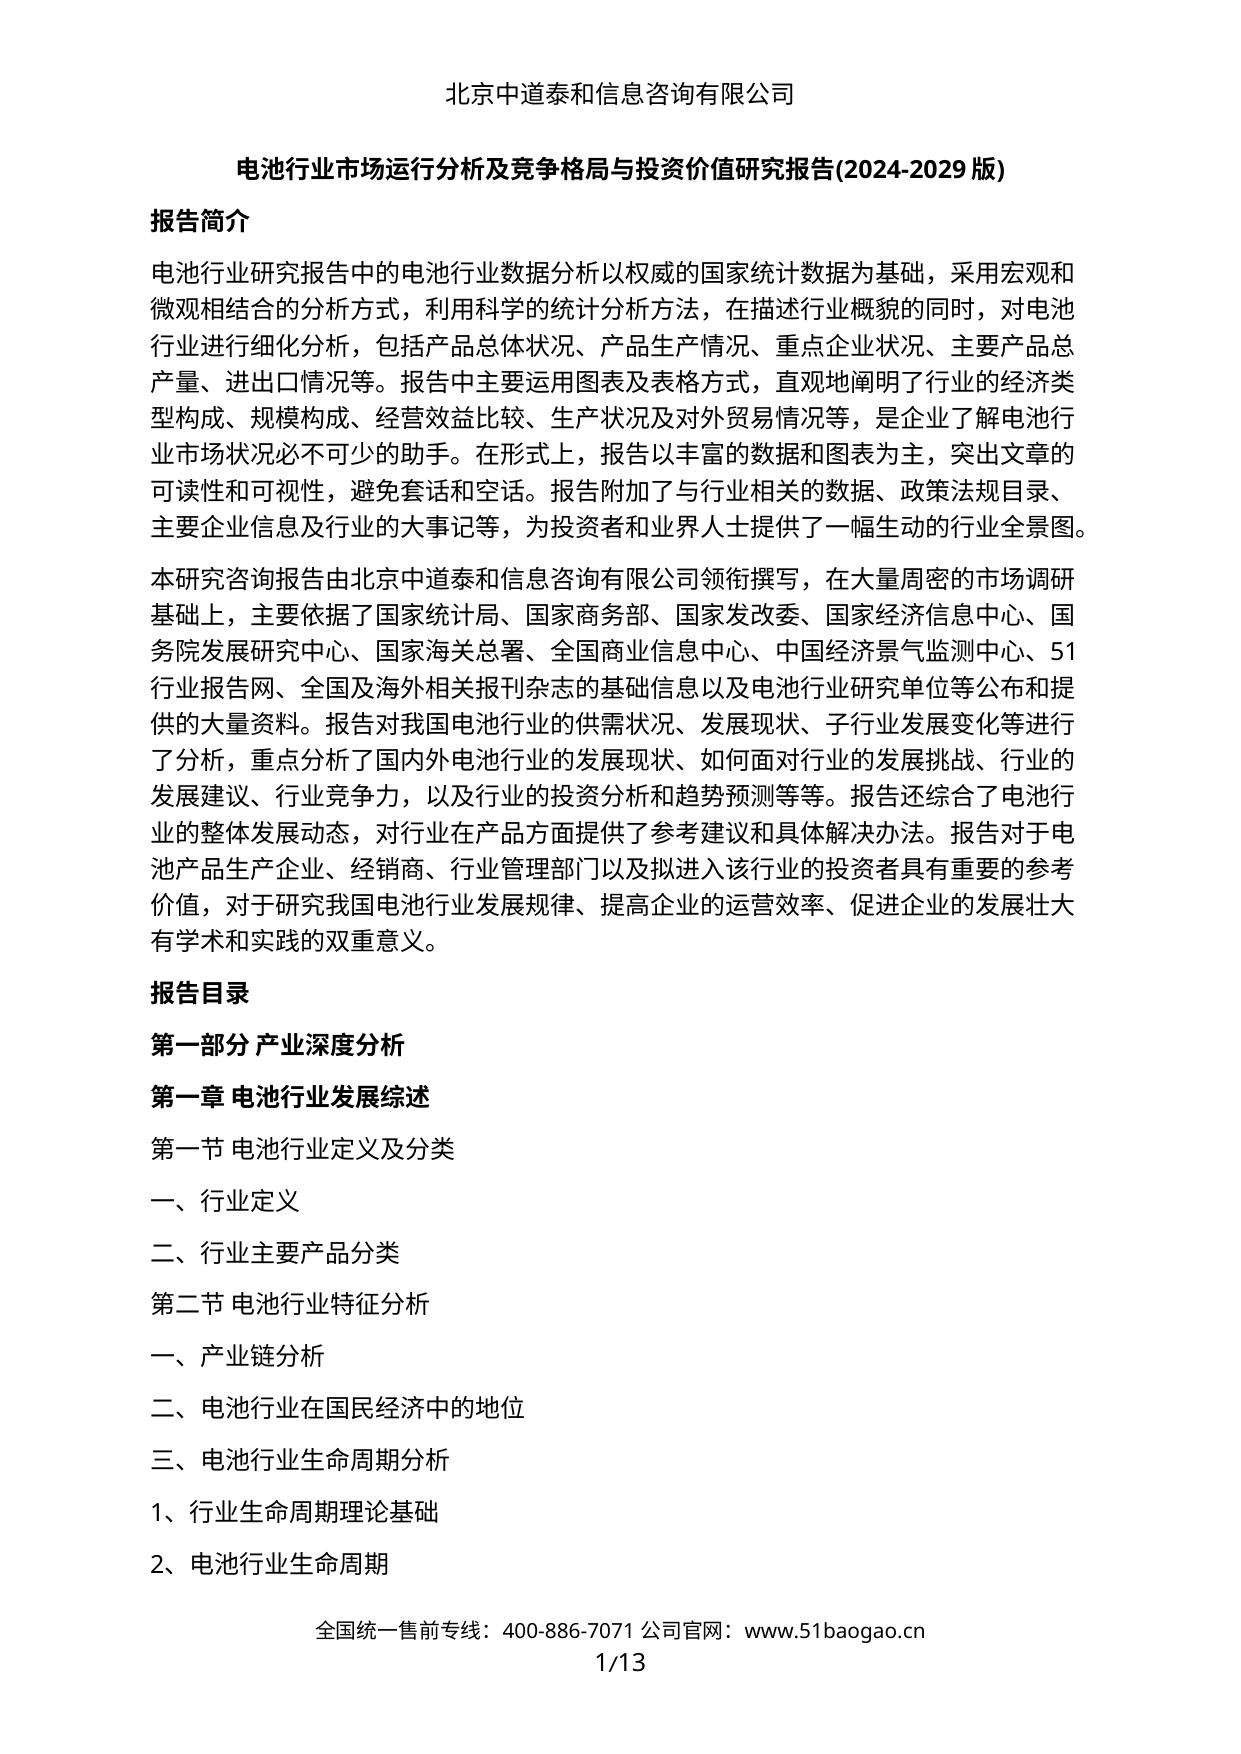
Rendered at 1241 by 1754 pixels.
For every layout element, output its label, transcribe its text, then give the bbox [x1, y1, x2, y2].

text 2、电池行业生命周期 [150, 1544, 1090, 1581]
text 电池行业研究报告中的电池行业数据分析以权威的国家统计数据为基础，采用宏观和微观相结合的分析方式，利用科学的统计分析方法，在描述行业概貌的同时，对电池行业进行细化分析，包括产品总体状况、产品生产情况、重点企业状况、主要产品总产量、进出口情况等。报告中主要运用图表及表格方式，直观地阐明了行业的经济类型构成、规模构成、经营效益比较、生产状况及对外贸易情况等，是企业了解电池行业市场状况必不可少的助手。在形式上，报告以丰富的数据和图表为主，突出文章的可读性和可视性，避免套话和空话。报告附加了与行业相关的数据、政策法规目录、主要企业信息及行业的大事记等，为投资者和业界人士提供了一幅生动的行业全景图。 [150, 254, 1090, 544]
text 电池行业市场运行分析及竞争格局与投资价值研究报告(2024-2029版) [150, 150, 1090, 186]
text 报告目录 [150, 974, 1090, 1010]
text 第二节 电池行业特征分析 [150, 1285, 1090, 1321]
text 一、产业链分析 [150, 1337, 1090, 1373]
text 第一章 电池行业发展综述 [150, 1077, 1090, 1114]
text 一、行业定义 [150, 1181, 1090, 1217]
text 二、行业主要产品分类 [150, 1233, 1090, 1269]
text 1、行业生命周期理论基础 [150, 1492, 1090, 1529]
text 第一节 电池行业定义及分类 [150, 1129, 1090, 1166]
text 报告简介 [150, 202, 1090, 238]
text 二、电池行业在国民经济中的地位 [150, 1389, 1090, 1425]
text 本研究咨询报告由北京中道泰和信息咨询有限公司领衔撰写，在大量周密的市场调研基础上，主要依据了国家统计局、国家商务部、国家发改委、国家经济信息中心、国务院发展研究中心、国家海关总署、全国商业信息中心、中国经济景气监测中心、51行业报告网、全国及海外相关报刊杂志的基础信息以及电池行业研究单位等公布和提供的大量资料。报告对我国电池行业的供需状况、发展现状、子行业发展变化等进行了分析，重点分析了国内外电池行业的发展现状、如何面对行业的发展挑战、行业的发展建议、行业竞争力，以及行业的投资分析和趋势预测等等。报告还综合了电池行业的整体发展动态，对行业在产品方面提供了参考建议和具体解决办法。报告对于电池产品生产企业、经销商、行业管理部门以及拟进入该行业的投资者具有重要的参考价值，对于研究我国电池行业发展规律、提高企业的运营效率、促进企业的发展壮大有学术和实践的双重意义。 [150, 559, 1090, 958]
text 三、电池行业生命周期分析 [150, 1441, 1090, 1477]
text 第一部分 产业深度分析 [150, 1026, 1090, 1062]
